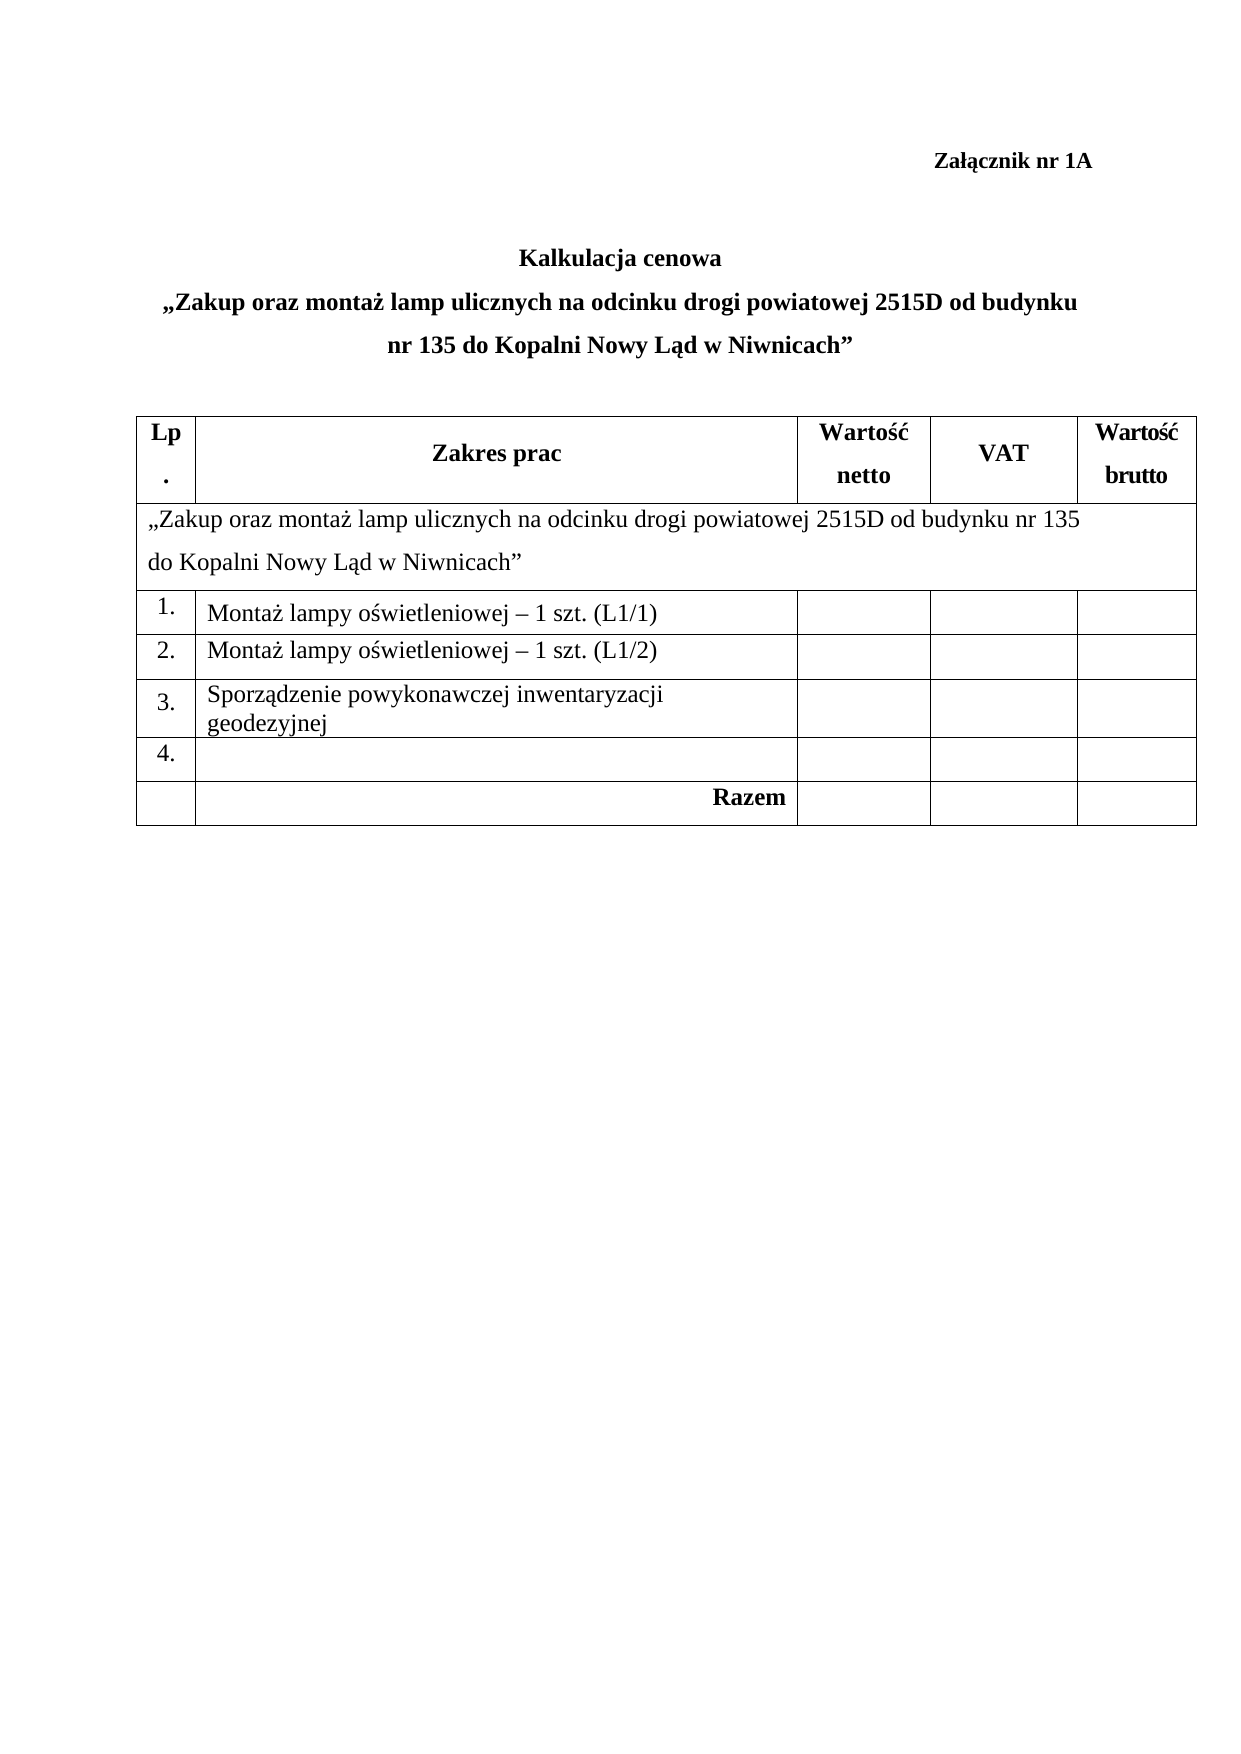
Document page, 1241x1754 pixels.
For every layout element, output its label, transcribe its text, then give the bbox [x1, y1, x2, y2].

table_header Lp. [137, 417, 195, 503]
table_cell [798, 635, 930, 678]
table_cell [798, 738, 930, 781]
table_cell Montaż lampy oświetleniowej – 1 szt. (L1/1) [196, 591, 797, 634]
table_cell [798, 591, 930, 634]
table_cell [1078, 680, 1196, 737]
table_cell Razem [196, 782, 797, 825]
table_cell [931, 680, 1077, 737]
table_header Wartość netto [798, 417, 930, 503]
table_cell 4. [137, 738, 195, 781]
text Kalkulacja cenowa [148, 243, 1093, 272]
table_cell [1078, 738, 1196, 781]
table_header Wartość brutto [1078, 417, 1196, 503]
table_header Zakres prac [196, 417, 797, 503]
text Załącznik nr 1A [148, 148, 1093, 174]
table_cell Montaż lampy oświetleniowej – 1 szt. (L1/2) [196, 635, 797, 678]
table_cell Sporządzenie powykonawczej inwentaryzacji geodezyjnej [196, 680, 797, 737]
table_cell [137, 782, 195, 825]
table_cell [931, 591, 1077, 634]
table_cell [931, 635, 1077, 678]
table_cell 2. [137, 635, 195, 678]
table_cell [1078, 782, 1196, 825]
table_cell [196, 738, 797, 781]
table_cell „Zakup oraz montaż lamp ulicznych na odcinku drogi powiatowej 2515D od budynku nr 135 do Kopalni Nowy Ląd w Niwnicach” [137, 504, 1196, 590]
table_cell 1. [137, 591, 195, 634]
table_cell [1078, 591, 1196, 634]
text „Zakup oraz montaż lamp ulicznych na odcinku drogi powiatowej 2515D od budynku nr 135 do Kopalni Nowy Ląd w Niwnicach” [148, 287, 1093, 358]
table_cell [1078, 635, 1196, 678]
table_cell [798, 680, 930, 737]
table_header VAT [931, 417, 1077, 503]
table_cell [931, 738, 1077, 781]
table_cell 3. [137, 680, 195, 737]
table_cell [931, 782, 1077, 825]
table_cell [798, 782, 930, 825]
